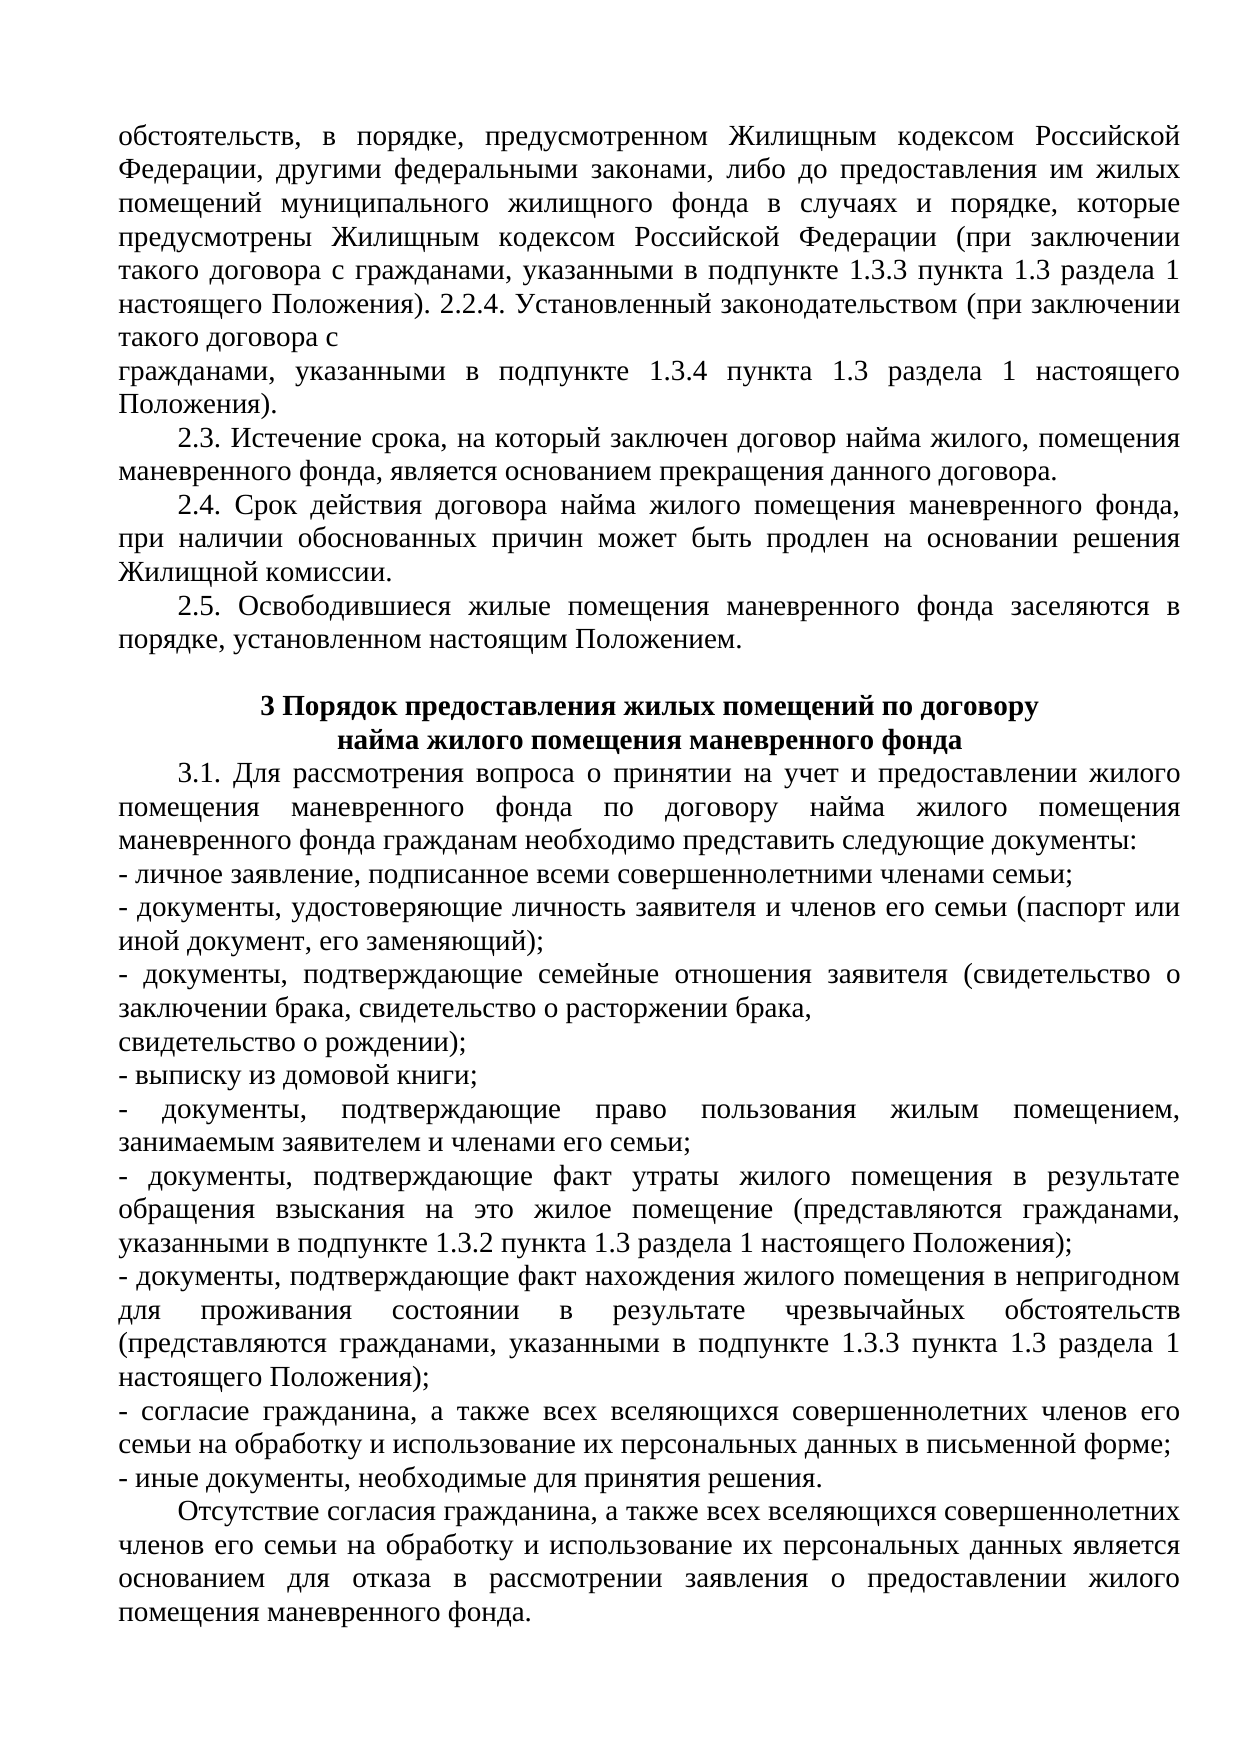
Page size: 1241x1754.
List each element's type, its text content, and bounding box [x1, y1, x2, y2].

text 2.4. Срок действия договора найма жилого помещения маневренного фонда, при наличии обоснованных причин может быть продлен на основании решения Жилищной комиссии. [118, 487, 1181, 588]
text - согласие гражданина, а также всех вселяющихся совершеннолетних членов его семьи на обработку и использование их персональных данных в письменной форме; [118, 1393, 1181, 1460]
text - личное заявление, подписанное всеми совершеннолетними членами семьи; [118, 856, 1181, 889]
text 2.3. Истечение срока, на который заключен договор найма жилого, помещения маневренного фонда, является основанием прекращения данного договора. [118, 420, 1181, 487]
text - документы, подтверждающие факт нахождения жилого помещения в непригодном для проживания состоянии в результате чрезвычайных обстоятельств (представляются гражданами, указанными в подпункте 1.3.3 пункта 1.3 раздела 1 настоящего Положения); [118, 1258, 1181, 1393]
text - иные документы, необходимые для принятия решения. [118, 1460, 1181, 1493]
text 2.5. Освободившиеся жилые помещения маневренного фонда заселяются в порядке, установленном настоящим Положением. [118, 588, 1181, 655]
text - документы, подтверждающие право пользования жилым помещением, занимаемым заявителем и членами его семьи; [118, 1091, 1181, 1158]
text Отсутствие согласия гражданина, а также всех вселяющихся совершеннолетних членов его семьи на обработку и использование их персональных данных является основанием для отказа в рассмотрении заявления о предоставлении жилого помещения маневренного фонда. [118, 1493, 1181, 1627]
text свидетельство о рождении); [118, 1024, 1181, 1057]
text - документы, подтверждающие семейные отношения заявителя (свидетельство о заключении брака, свидетельство о расторжении брака, [118, 957, 1181, 1024]
text 3.1. Для рассмотрения вопроса о принятии на учет и предоставлении жилого помещения маневренного фонда по договору найма жилого помещения маневренного фонда гражданам необходимо представить следующие документы: [118, 755, 1181, 856]
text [118, 118, 1181, 353]
text 3 Порядок предоставления жилых помещений по договору [118, 688, 1181, 722]
text гражданами, указанными в подпункте 1.3.4 пункта 1.3 раздела 1 настоящего Положения). [118, 353, 1181, 420]
text - выписку из домовой книги; [118, 1057, 1181, 1091]
text найма жилого помещения маневренного фонда [118, 722, 1181, 755]
text - документы, подтверждающие факт утраты жилого помещения в результате обращения взыскания на это жилое помещение (представляются гражданами, указанными в подпункте 1.3.2 пункта 1.3 раздела 1 настоящего Положения); [118, 1158, 1181, 1258]
text - документы, удостоверяющие личность заявителя и членов его семьи (паспорт или иной документ, его заменяющий); [118, 889, 1181, 957]
